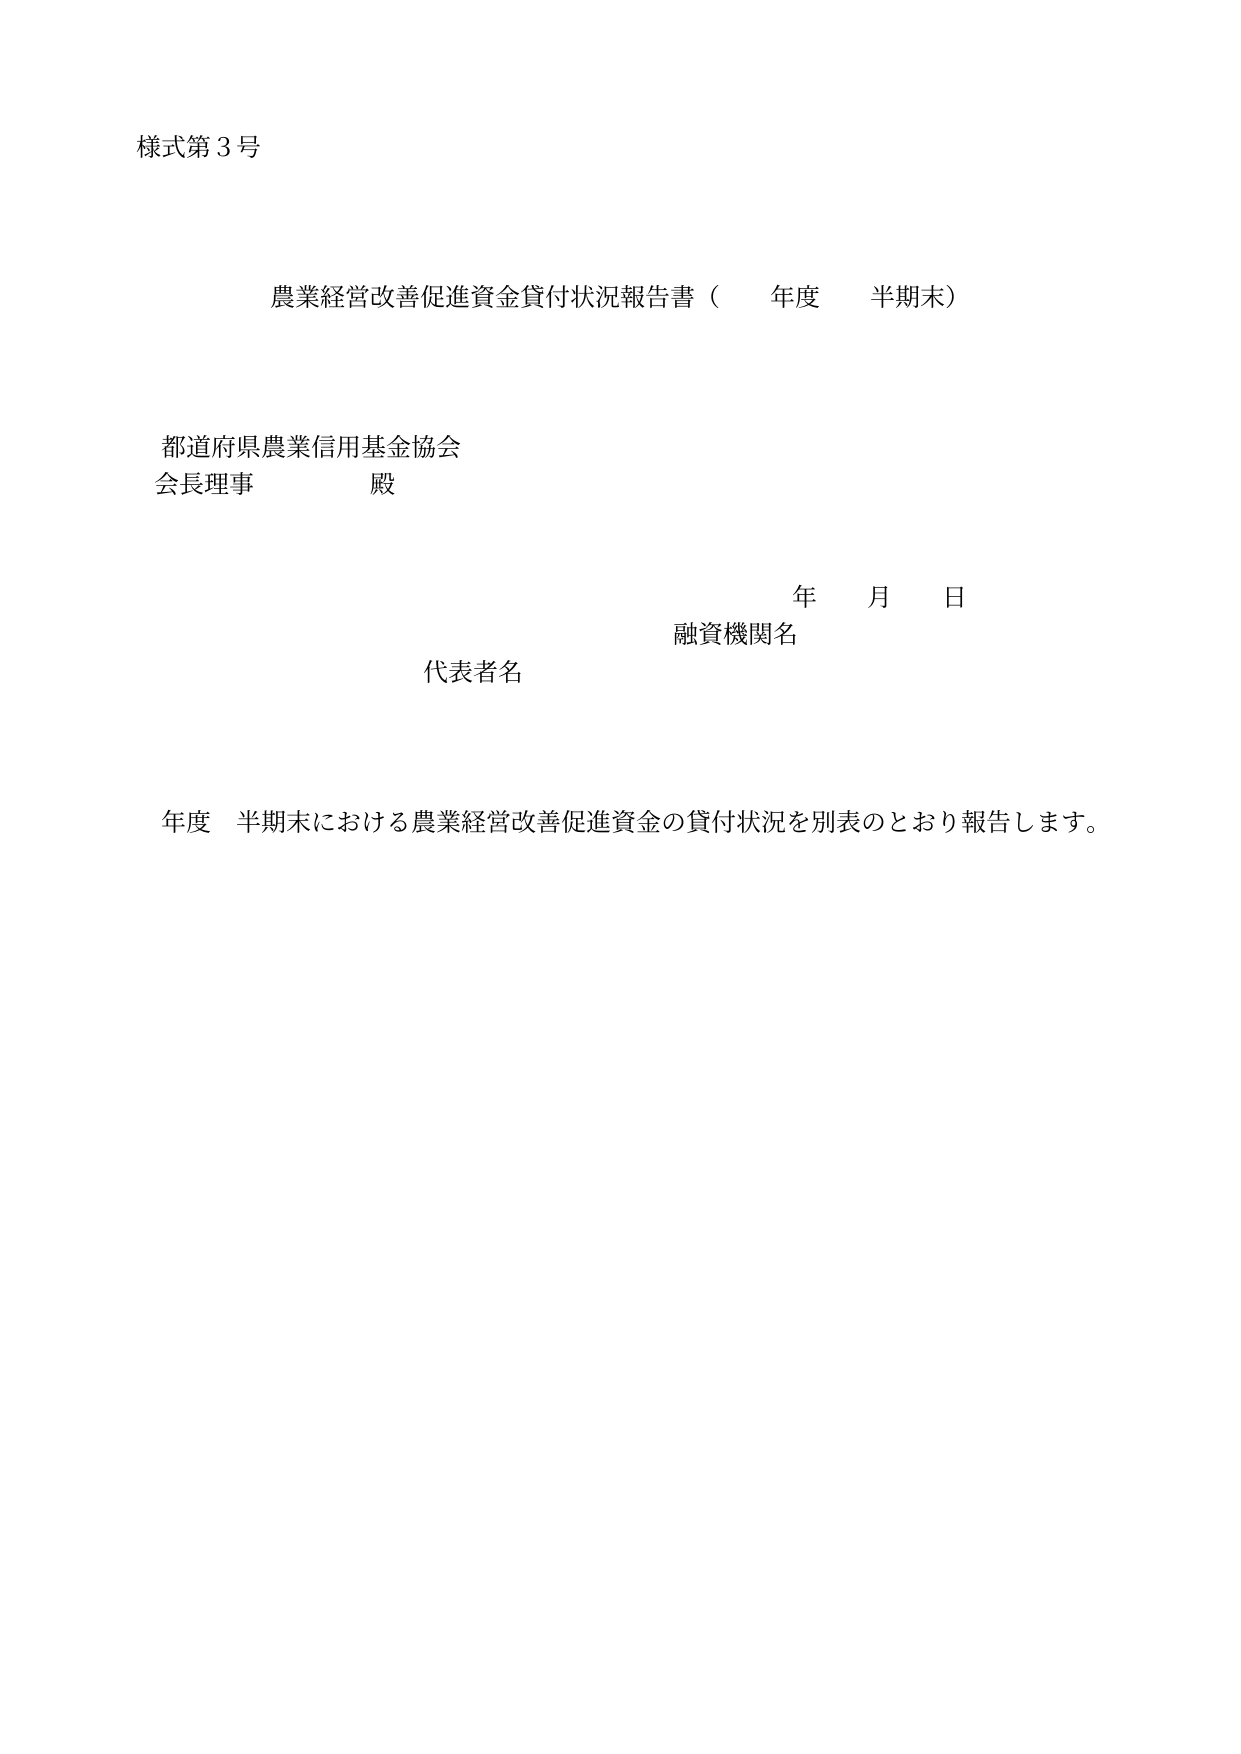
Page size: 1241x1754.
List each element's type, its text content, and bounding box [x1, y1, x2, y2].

text 都道府県農業信用基金協会 [136, 427, 1104, 464]
text 融資機関名 [136, 614, 1104, 652]
text 年度 半期末における農業経営改善促進資金の貸付状況を別表のとおり報告します。 [136, 802, 1104, 839]
text (3) 前年度貸付見込額（見込年間平均残高） 百万円様式第３号 [136, 127, 1104, 164]
text 会長理事 殿 [136, 464, 1104, 502]
text 年 月 日 [136, 577, 1104, 614]
text 農業経営改善促進資金貸付状況報告書（ 年度 半期末） [136, 277, 1104, 314]
text 代表者名 [136, 652, 1104, 689]
